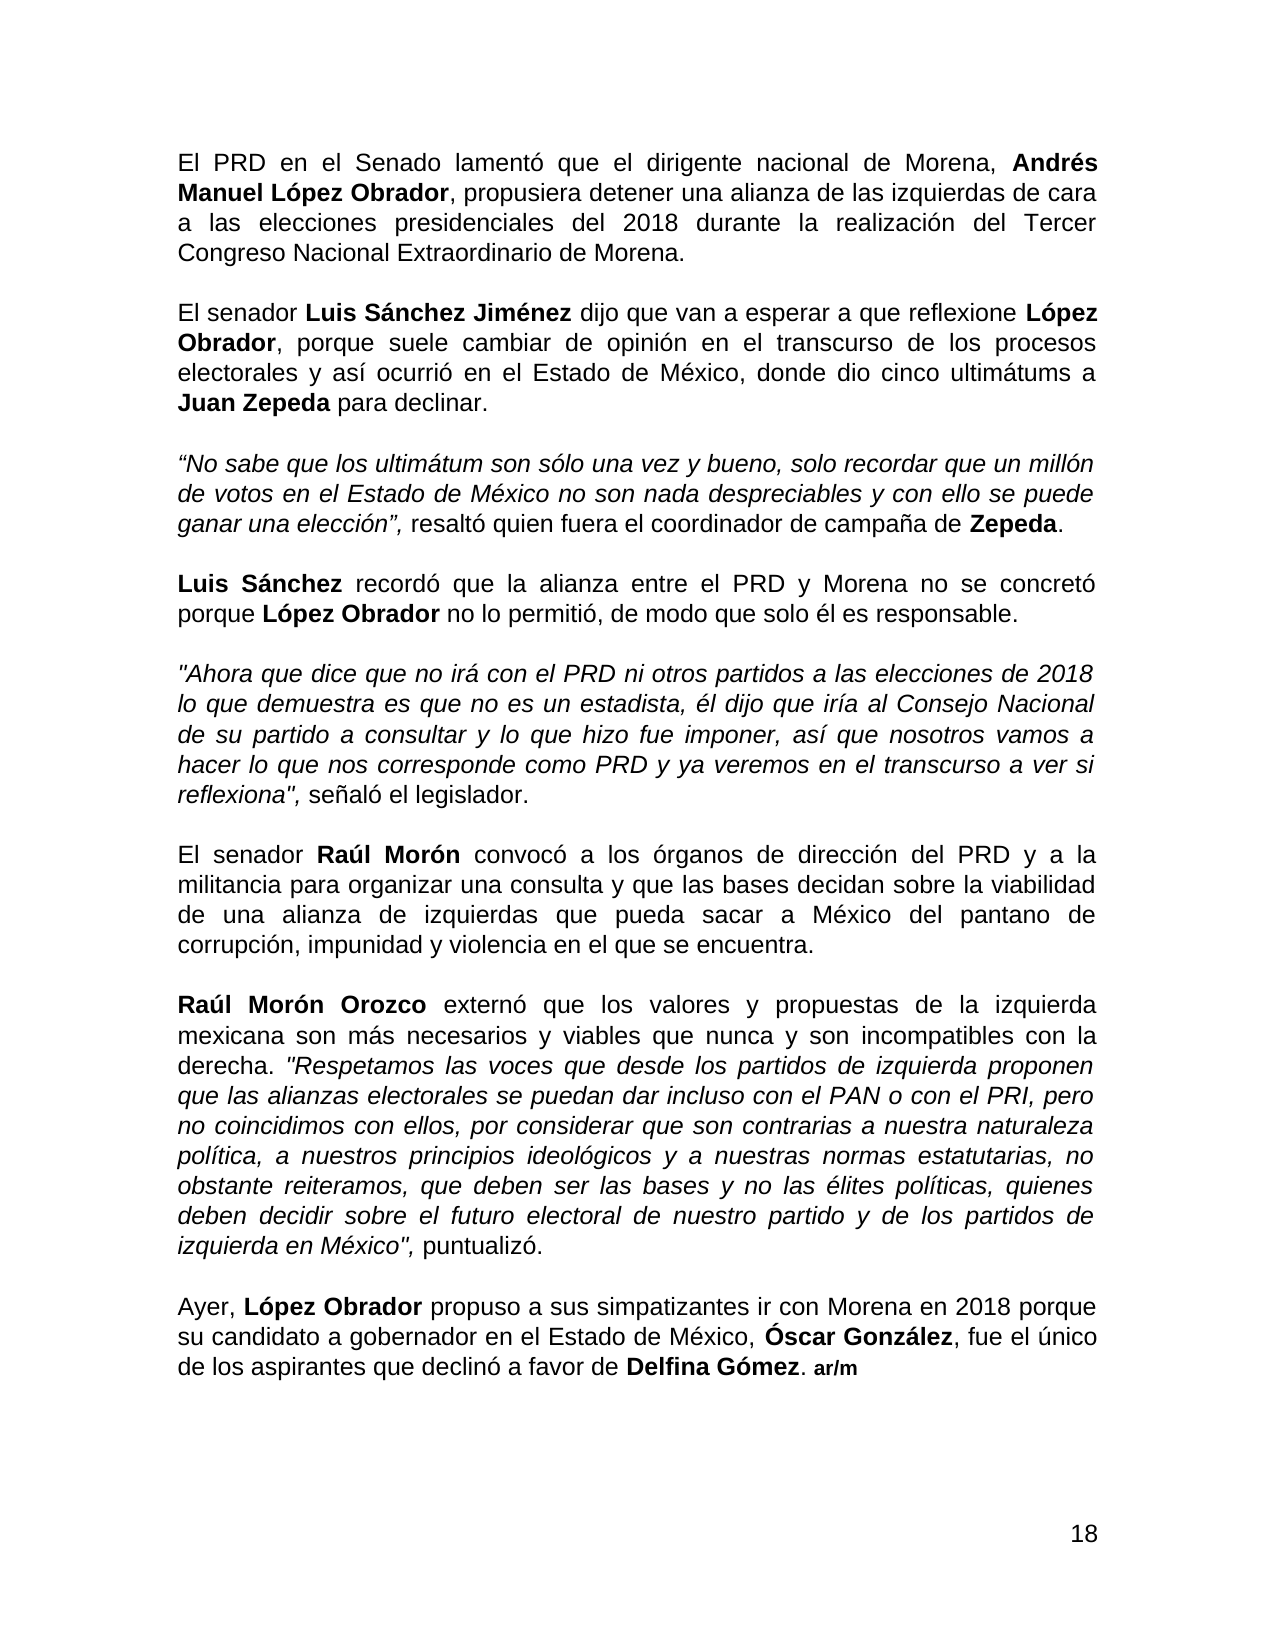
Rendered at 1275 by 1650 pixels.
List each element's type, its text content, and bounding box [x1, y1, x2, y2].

text El PRD en el Senado lamentó que el dirigente nacional de Morena, Andrés Manuel López Obrador, propusiera detener una alianza de las izquierdas de cara a las elecciones presidenciales del 2018 durante la realización del Tercer Congreso Nacional Extraordinario de Morena. [177, 148, 1098, 267]
text "Ahora que dice que no irá con el PRD ni otros partidos a las elecciones de 2018 lo que demuestra es que no es un estadista, él dijo que iría al Consejo Nacional de su partido a consultar y lo que hizo fue imponer, así que nosotros vamos a hacer lo que nos corresponde como PRD y ya veremos en el transcurso a ver si reflexiona", señaló el legislador. [177, 659, 1098, 808]
text El senador Raúl Morón convocó a los órganos de dirección del PRD y a la militancia para organizar una consulta y que las bases decidan sobre la viabilidad de una alianza de izquierdas que pueda sacar a México del pantano de corrupción, impunidad y violencia en el que se encuentra. [177, 840, 1098, 959]
text “No sabe que los ultimátum son sólo una vez y bueno, solo recordar que un millón de votos en el Estado de México no son nada despreciables y con ello se puede ganar una elección”, resaltó quien fuera el coordinador de campaña de Zepeda. [177, 449, 1098, 538]
text Raúl Morón Orozco externó que los valores y propuestas de la izquierda mexicana son más necesarios y viables que nunca y son incompatibles con la derecha. "Respetamos las voces que desde los partidos de izquierda proponen que las alianzas electorales se puedan dar incluso con el PAN o con el PRI, pero no coincidimos con ellos, por considerar que son contrarias a nuestra naturaleza política, a nuestros principios ideológicos y a nuestras normas estatutarias, no obstante reiteramos, que deben ser las bases y no las élites políticas, quienes deben decidir sobre el futuro electoral de nuestro partido y de los partidos de izquierda en México", puntualizó. [177, 991, 1098, 1260]
text El senador Luis Sánchez Jiménez dijo que van a esperar a que reflexione López Obrador, porque suele cambiar de opinión en el transcurso de los procesos electorales y así ocurrió en el Estado de México, donde dio cinco ultimátums a Juan Zepeda para declinar. [177, 298, 1098, 417]
text Ayer, López Obrador propuso a sus simpatizantes ir con Morena en 2018 porque su candidato a gobernador en el Estado de México, Óscar González, fue el único de los aspirantes que declinó a favor de Delfina Gómez. ar/m [177, 1292, 1098, 1381]
text Luis Sánchez recordó que la alianza entre el PRD y Morena no se concretó porque López Obrador no lo permitió, de modo que solo él es responsable. [177, 569, 1098, 628]
